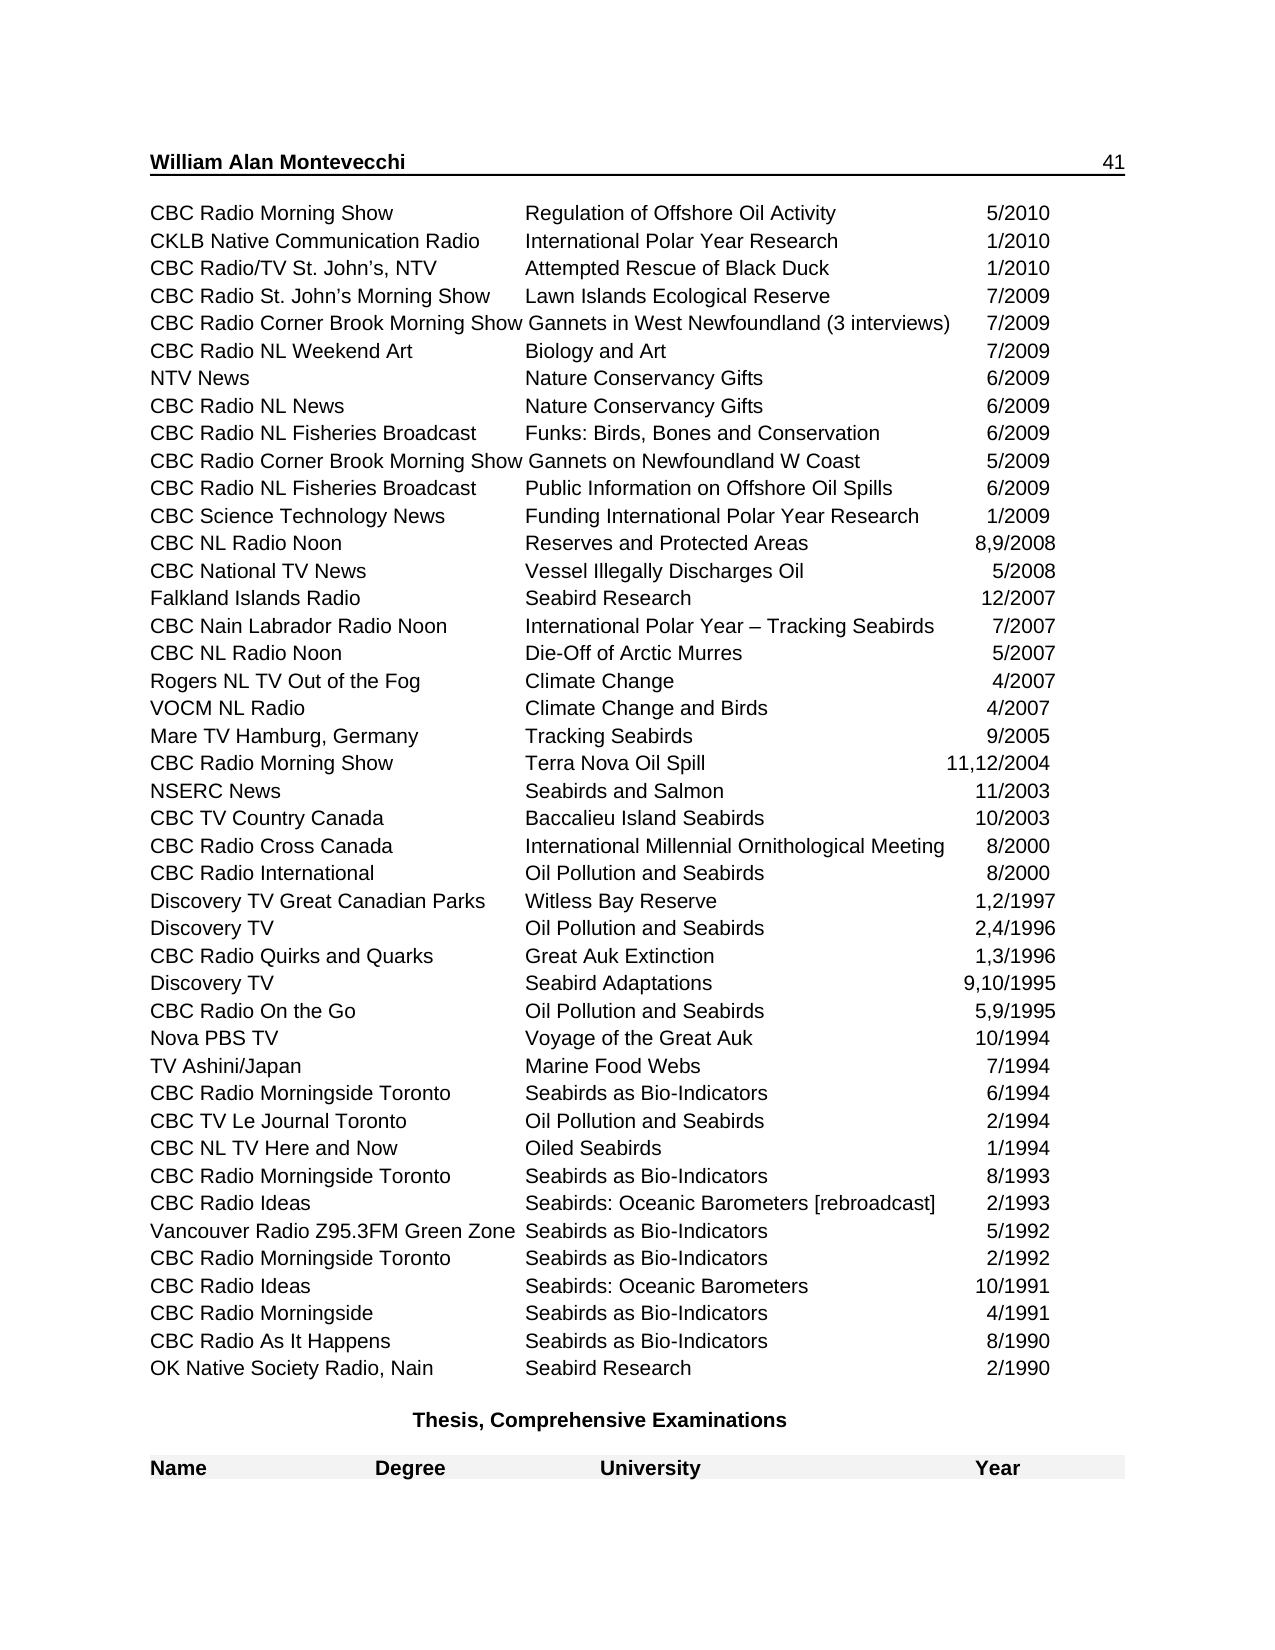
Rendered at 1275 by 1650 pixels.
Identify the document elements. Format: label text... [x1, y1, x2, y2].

text CBC TV Le Journal Toronto Oil Pollution and Seabirds 2/1994 [150, 1108, 1125, 1132]
text CBC Radio NL Fisheries Broadcast Funks: Birds, Bones and Conservation 6/2009 [150, 421, 1125, 445]
text Name Degree University Year [150, 1455, 1125, 1479]
text Discovery TV Seabird Adaptations 9,10/1995 [150, 971, 1125, 995]
text CBC Radio Corner Brook Morning Show Gannets in West Newfoundland (3 interviews) 7/2009 [150, 311, 1125, 335]
text CBC Radio NL News Nature Conservancy Gifts 6/2009 [150, 393, 1125, 417]
text CBC National TV News Vessel Illegally Discharges Oil 5/2008 [75, 558, 1125, 582]
text CBC Radio Cross Canada International Millennial Ornithological Meeting 8/2000 [142, 833, 1125, 857]
text CBC NL TV Here and Now Oiled Seabirds 1/1994 [150, 1136, 1125, 1160]
text Mare TV Hamburg, Germany Tracking Seabirds 9/2005 [75, 723, 1125, 747]
text CBC Radio St. John’s Morning Show Lawn Islands Ecological Reserve 7/2009 [150, 283, 1125, 307]
text CBC Radio Morning Show Regulation of Offshore Oil Activity 5/2010 [150, 201, 1125, 225]
text CBC Radio NL Weekend Art Biology and Art 7/2009 [150, 338, 1125, 362]
text CBC Radio Morningside Seabirds as Bio-Indicators 4/1991 [150, 1301, 1125, 1325]
text CBC Radio Morningside Toronto Seabirds as Bio-Indicators 2/1992 [150, 1246, 1125, 1270]
text CBC Radio Morning Show Terra Nova Oil Spill 11,12/2004 [75, 751, 1125, 775]
text Rogers NL TV Out of the Fog Climate Change 4/2007 [75, 668, 1125, 692]
text Thesis, Comprehensive Examinations [75, 1407, 1125, 1431]
text Discovery TV Oil Pollution and Seabirds 2,4/1996 [75, 916, 1125, 940]
text CBC Radio Ideas Seabirds: Oceanic Barometers [rebroadcast] 2/1993 [150, 1191, 1125, 1215]
text VOCM NL Radio Climate Change and Birds 4/2007 [75, 696, 1125, 720]
text Nova PBS TV Voyage of the Great Auk 10/1994 [150, 1026, 1125, 1050]
text NTV News Nature Conservancy Gifts 6/2009 [150, 366, 1125, 390]
text CBC Radio/TV St. John’s, NTV Attempted Rescue of Black Duck 1/2010 [150, 256, 1125, 280]
text CKLB Native Communication Radio International Polar Year Research 1/2010 [150, 228, 1125, 252]
text CBC Radio Morningside Toronto Seabirds as Bio-Indicators 6/1994 [150, 1081, 1125, 1105]
text CBC NL Radio Noon Die-Off of Arctic Murres 5/2007 [75, 641, 1125, 665]
text CBC Radio Ideas Seabirds: Oceanic Barometers 10/1991 [150, 1273, 1125, 1297]
text NSERC News Seabirds and Salmon 11/2003 [75, 778, 1125, 802]
text CBC Nain Labrador Radio Noon International Polar Year – Tracking Seabirds 7/2007 [75, 613, 1125, 637]
text TV Ashini/Japan Marine Food Webs 7/1994 [150, 1053, 1125, 1077]
text CBC Radio Morningside Toronto Seabirds as Bio-Indicators 8/1993 [150, 1163, 1125, 1187]
text CBC Radio NL Fisheries Broadcast Public Information on Offshore Oil Spills 6/2009 [150, 476, 1125, 500]
text OK Native Society Radio, Nain Seabird Research 2/1990 [150, 1356, 1125, 1380]
text Discovery TV Great Canadian Parks Witless Bay Reserve 1,2/1997 [75, 888, 1125, 912]
text Vancouver Radio Z95.3FM Green Zone Seabirds as Bio-Indicators 5/1992 [150, 1218, 1125, 1242]
text CBC Radio Quirks and Quarks Great Auk Extinction 1,3/1996 [150, 943, 1125, 967]
text CBC Radio International Oil Pollution and Seabirds 8/2000 [75, 861, 1125, 885]
text CBC NL Radio Noon Reserves and Protected Areas 8,9/2008 [75, 531, 1125, 555]
text Falkland Islands Radio Seabird Research 12/2007 [75, 586, 1125, 610]
text CBC Radio As It Happens Seabirds as Bio-Indicators 8/1990 [150, 1328, 1125, 1352]
text CBC Radio On the Go Oil Pollution and Seabirds 5,9/1995 [150, 998, 1125, 1022]
text CBC TV Country Canada Baccalieu Island Seabirds 10/2003 [75, 806, 1125, 830]
text CBC Science Technology News Funding International Polar Year Research 1/2009 [150, 503, 1125, 527]
text CBC Radio Corner Brook Morning Show Gannets on Newfoundland W Coast 5/2009 [150, 448, 1125, 472]
